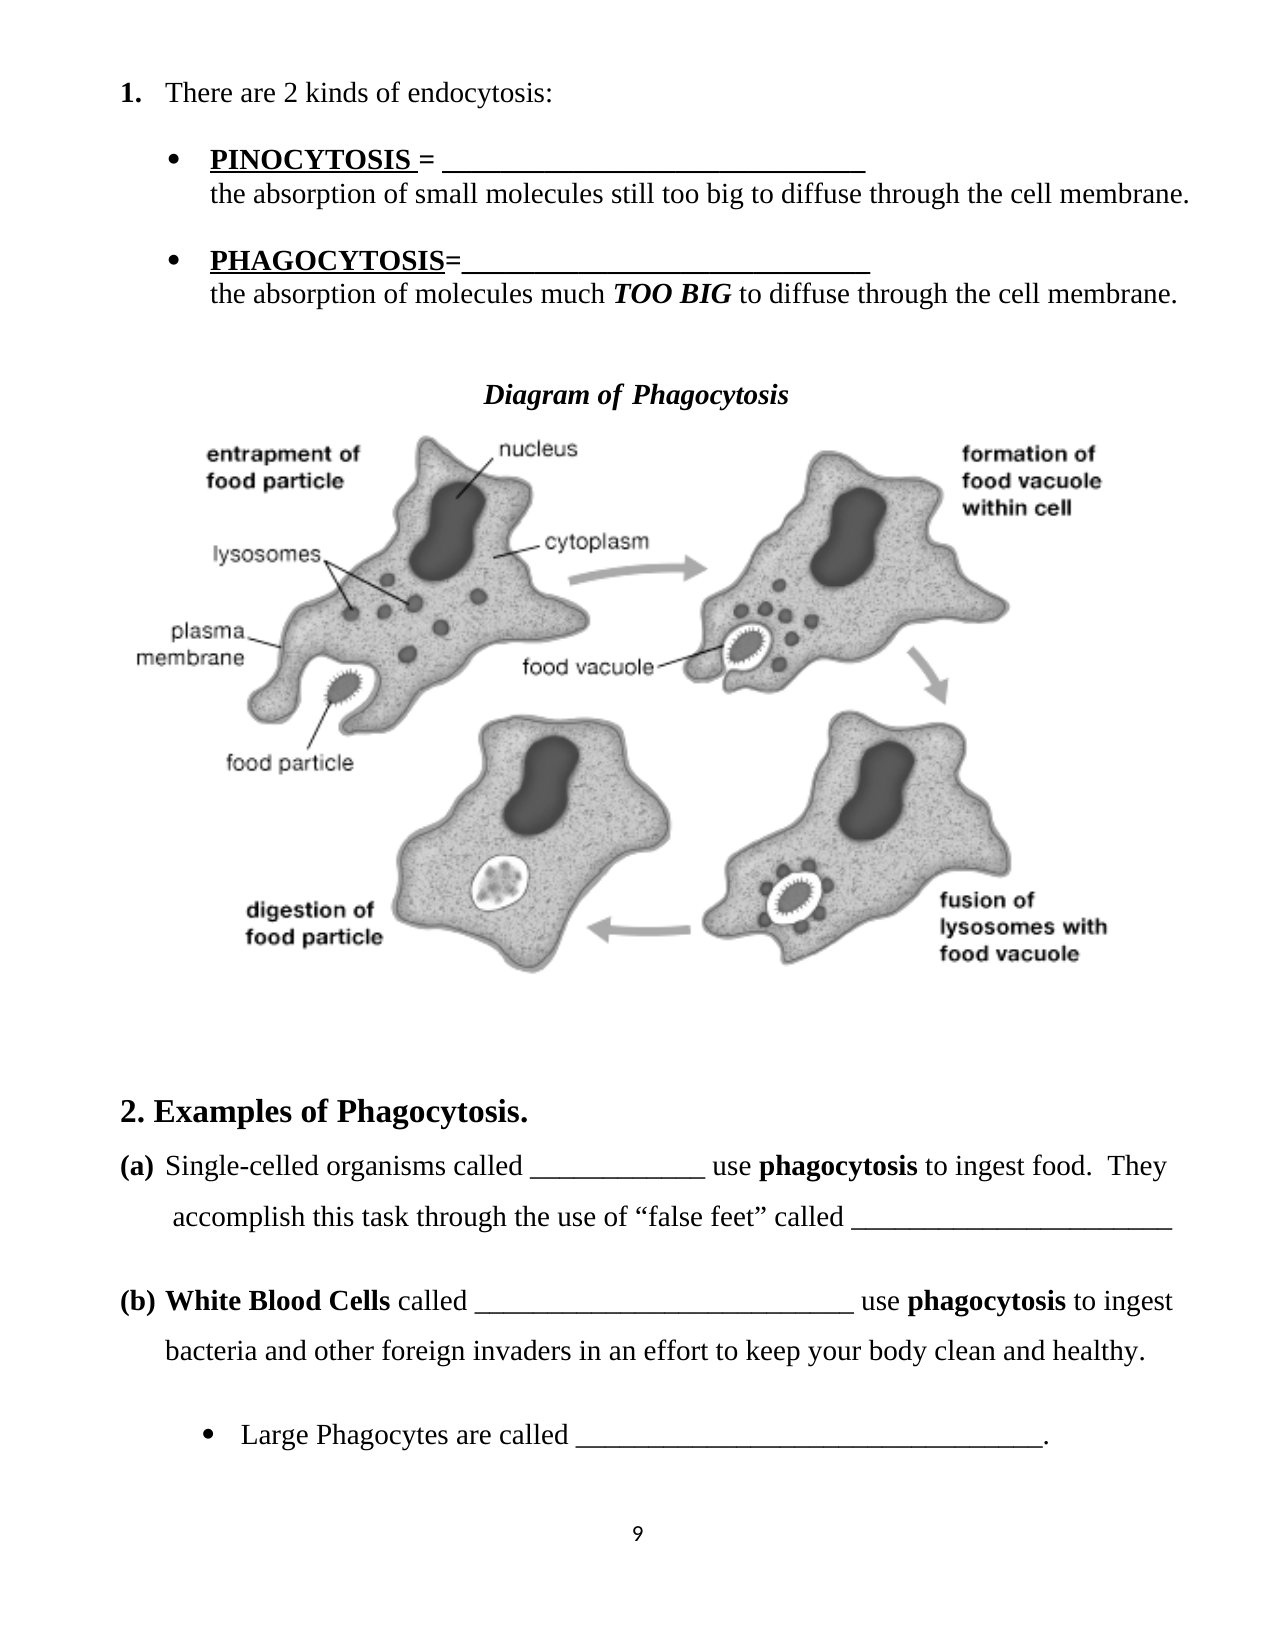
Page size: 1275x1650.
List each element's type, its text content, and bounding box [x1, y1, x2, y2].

text the absorption of molecules much TOO BIG to diffuse through the cell membrane. [75, 276, 1200, 310]
text (b) White Blood Cells called __________________________ use phagocytosis to ingest bacteria and other foreign invaders in an effort to keep your body clean and healthy. [75, 1283, 1200, 1367]
text (a) Single-celled organisms called ____________ use phagocytosis to ingest food. They [75, 1148, 1200, 1182]
text 1. There are 2 kinds of endocytosis: [75, 75, 1200, 108]
text accomplish this task through the use of “false feet” called ______________________ [75, 1199, 1200, 1232]
list Large Phagocytes are called ________________________________. [203, 1417, 1200, 1451]
list PHAGOCYTOSIS=____________________________ [169, 243, 1200, 276]
text 2. Examples of Phagocytosis. [75, 1091, 1200, 1129]
list PINOCYTOSIS = _____________________________ [169, 142, 1200, 176]
text Diagram of Phagocytosis [75, 377, 1200, 411]
text the absorption of small molecules still too big to diffuse through the cell membrane. [75, 176, 1200, 209]
